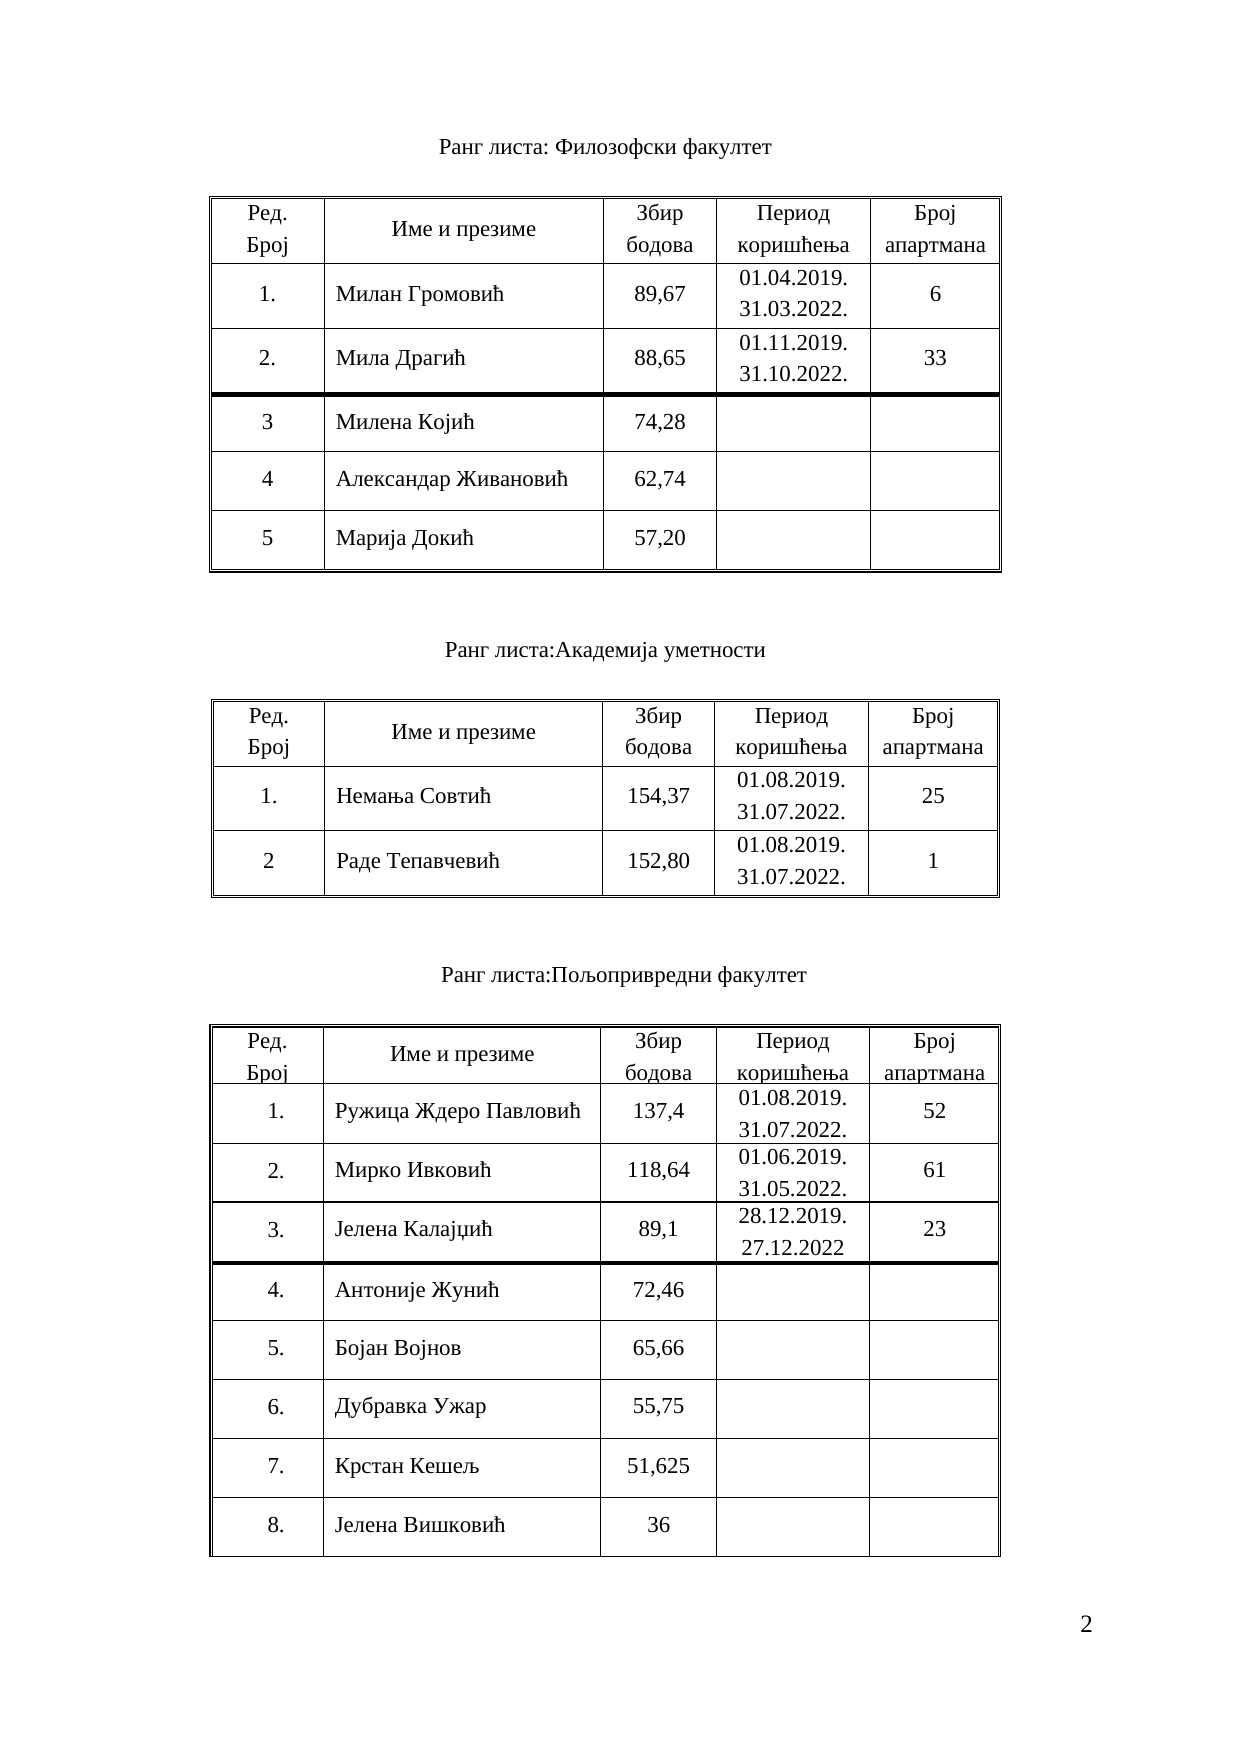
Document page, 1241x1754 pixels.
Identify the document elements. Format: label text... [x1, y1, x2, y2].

table_cell [213, 1439, 323, 1497]
table_cell 2. [212, 329, 324, 392]
table_cell [213, 1498, 323, 1556]
table_cell [717, 452, 870, 510]
table_cell 152,80 [603, 831, 714, 895]
table_cell 36 [601, 1498, 716, 1556]
table_cell [871, 397, 999, 451]
table_cell [717, 1321, 869, 1379]
table_cell 4 [212, 452, 324, 510]
text Ранг листа:Академија уметности [118, 636, 1092, 662]
table_cell 2 [214, 831, 324, 895]
table_cell 1. [212, 264, 324, 327]
table_cell [213, 1265, 323, 1319]
table_cell [717, 397, 870, 451]
table_cell 23 [870, 1203, 998, 1261]
table_header Период коришћења [717, 199, 870, 263]
table_cell Раде Тепавчевић [325, 831, 602, 895]
table_cell [213, 1144, 323, 1201]
table_cell Милан Громовић [325, 264, 603, 327]
table_cell 62,74 [604, 452, 716, 510]
table_header Ред. Број [212, 199, 324, 263]
table_header Број апартмана [871, 199, 999, 263]
table_cell [213, 1321, 323, 1379]
table_cell 6 [871, 264, 999, 327]
text Ранг листа:Пољопривредни факултет [155, 961, 1092, 987]
table_cell Бојан Војнов [324, 1321, 600, 1379]
table_cell [871, 452, 999, 510]
table_cell 74,28 [604, 397, 716, 451]
table_header Период коришћења [717, 1028, 869, 1083]
table_cell 01.08.2019. 31.07.2022. [715, 831, 868, 895]
table_cell 72,46 [601, 1265, 716, 1319]
table_cell Јелена Калајџић [324, 1203, 600, 1261]
table_header Број апартмана [870, 1028, 998, 1083]
table_cell [213, 1380, 323, 1438]
table_cell 51,625 [601, 1439, 716, 1497]
table_cell Ружица Ждеро Павловић [324, 1084, 600, 1142]
table_cell [870, 1321, 998, 1379]
table_cell 28.12.2019. 27.12.2022 [717, 1203, 869, 1261]
table_cell Милена Којић [325, 397, 603, 451]
table_cell 57,20 [604, 511, 716, 569]
table_cell 5 [212, 511, 324, 569]
table_cell 01.11.2019. 31.10.2022. [717, 329, 870, 392]
table_cell Марија Докић [325, 511, 603, 569]
table_cell 89,1 [601, 1203, 716, 1261]
table_cell [870, 1439, 998, 1497]
text Ранг листа: Филозофски факултет [118, 133, 1092, 159]
table_cell [717, 1498, 869, 1556]
table_cell 01.04.2019. 31.03.2022. [717, 264, 870, 327]
table_cell [717, 1265, 869, 1319]
table_cell [870, 1498, 998, 1556]
table_cell 25 [869, 767, 997, 830]
table_cell 65,66 [601, 1321, 716, 1379]
table_cell 3 [212, 397, 324, 451]
table_header Ред. Број [213, 1028, 323, 1083]
table_cell [871, 511, 999, 569]
table_cell 1. [214, 767, 324, 830]
table_cell 55,75 [601, 1380, 716, 1438]
table_cell [870, 1380, 998, 1438]
table_cell 61 [870, 1144, 998, 1201]
table_header Име и презиме [324, 1028, 600, 1083]
table_cell Мирко Ивковић [324, 1144, 600, 1201]
table_cell 52 [870, 1084, 998, 1142]
table_cell [717, 1380, 869, 1438]
table_cell 01.06.2019. 31.05.2022. [717, 1144, 869, 1201]
table_header Збир бодова [601, 1028, 716, 1083]
table_header Име и презиме [325, 702, 602, 766]
table_cell 01.08.2019. 31.07.2022. [715, 767, 868, 830]
table_cell 89,67 [604, 264, 716, 327]
table_cell [213, 1203, 323, 1261]
table_cell [870, 1265, 998, 1319]
table_header Број апартмана [869, 702, 997, 766]
table_cell [717, 511, 870, 569]
table_cell 33 [871, 329, 999, 392]
table_cell [717, 1439, 869, 1497]
table_cell 01.08.2019. 31.07.2022. [717, 1084, 869, 1142]
table_cell 118,64 [601, 1144, 716, 1201]
table_cell 1 [869, 831, 997, 895]
table_cell 154,37 [603, 767, 714, 830]
table_cell Јелена Вишковић [324, 1498, 600, 1556]
table_cell Антоније Жунић [324, 1265, 600, 1319]
table_cell Немања Совтић [325, 767, 602, 830]
table_header Збир бодова [604, 199, 716, 263]
table_cell Мила Драгић [325, 329, 603, 392]
table_cell 88,65 [604, 329, 716, 392]
table_cell Крстан Кешељ [324, 1439, 600, 1497]
table_cell [213, 1084, 323, 1142]
table_cell 137,4 [601, 1084, 716, 1142]
table_header Ред. Број [214, 702, 324, 766]
table_cell Александар Живановић [325, 452, 603, 510]
table_cell Дубравка Ужар [324, 1380, 600, 1438]
table_header Период коришћења [715, 702, 868, 766]
table_header Збир бодова [603, 702, 714, 766]
table_header Име и презиме [325, 199, 603, 263]
